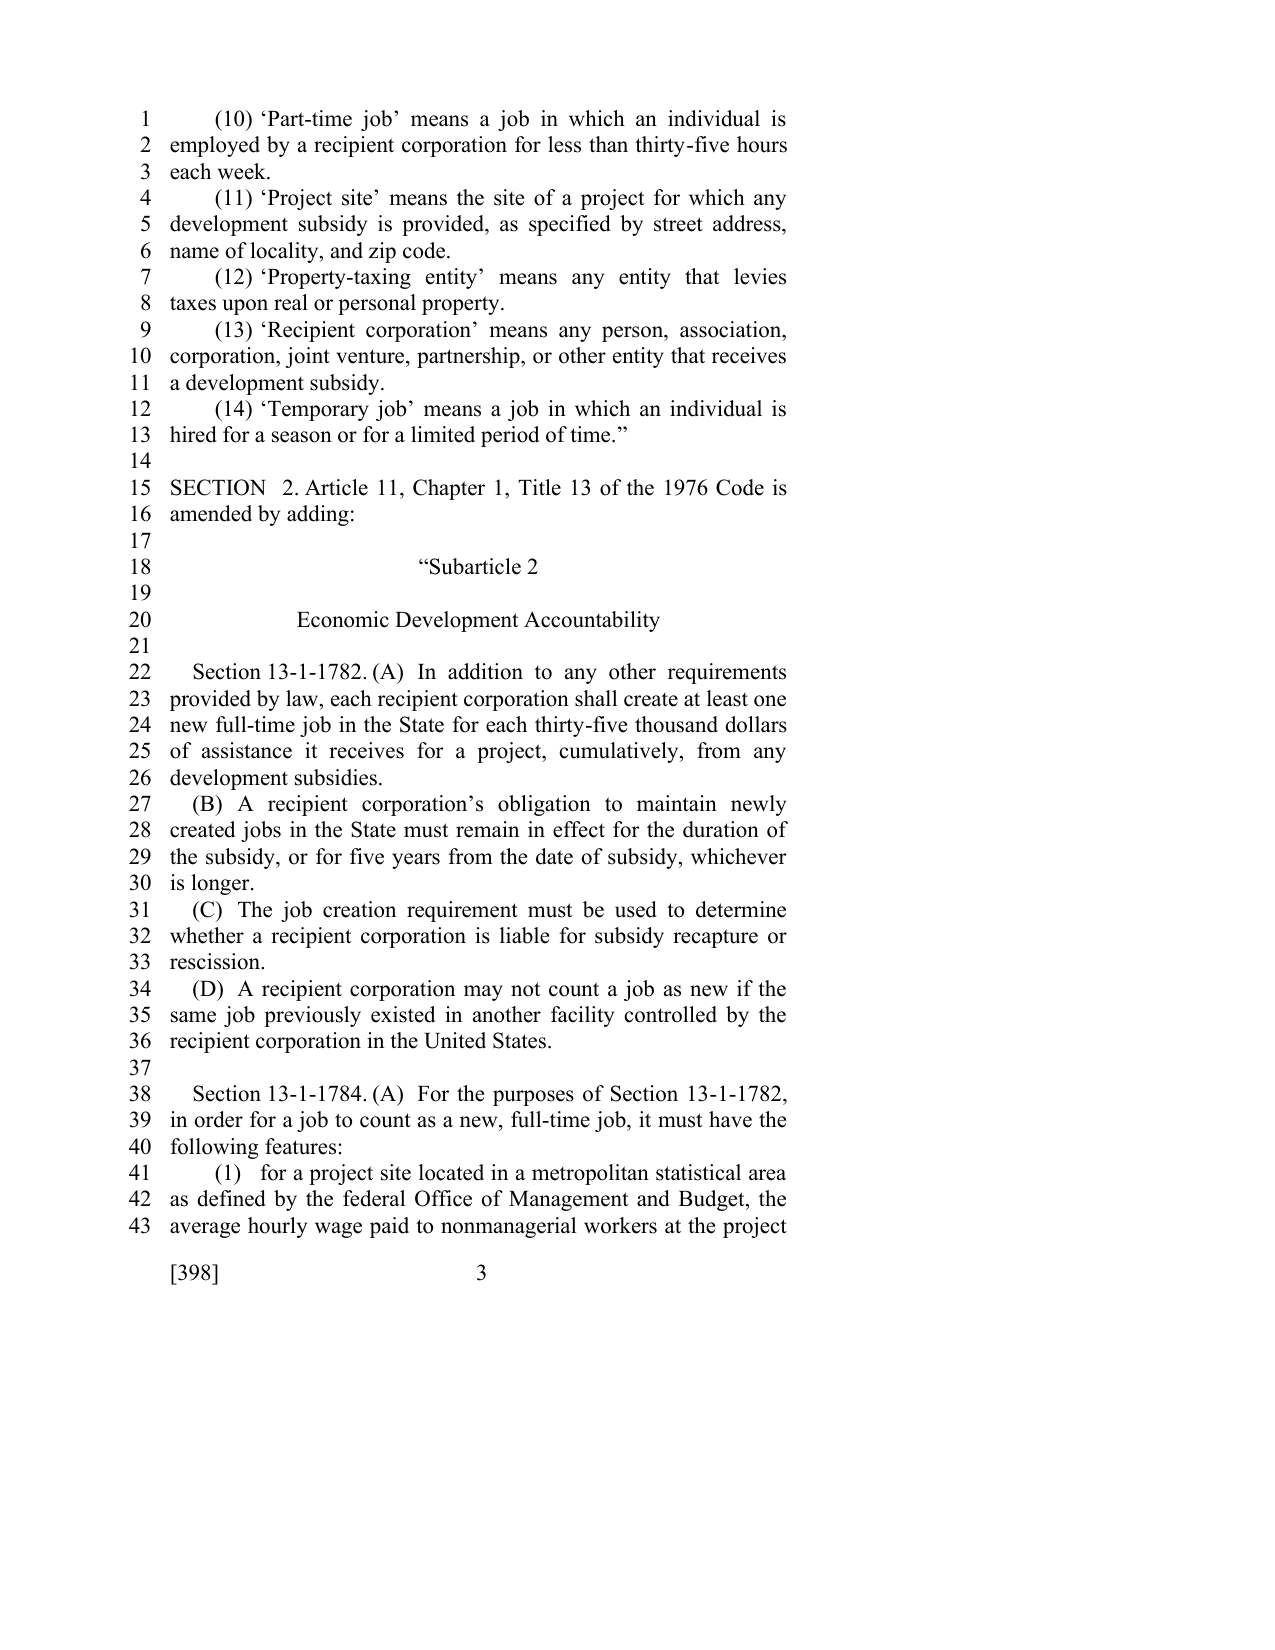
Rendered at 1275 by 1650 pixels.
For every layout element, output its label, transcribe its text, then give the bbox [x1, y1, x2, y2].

text (12) ‘Property‐taxing entity’ means any entity that levies taxes upon real or personal property. [169, 263, 787, 316]
text SECTION 2. Article 11, Chapter 1, Title 13 of the 1976 Code is amended by adding: [169, 474, 787, 527]
text (14) ‘Temporary job’ means a job in which an individual is hired for a season or for a limited period of time.” [169, 395, 787, 448]
text Section 13-1-1782. (A) In addition to any other requirements provided by law, each recipient corporation shall create at least one new full‐time job in the State for each thirty-five thousand dollars of assistance it receives for a project, cumulatively, from any development subsidies. [169, 658, 787, 790]
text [169, 1159, 787, 1238]
text (C) The job creation requirement must be used to determine whether a recipient corporation is liable for subsidy recapture or rescission. [169, 896, 787, 975]
text “Subarticle 2 [169, 553, 787, 579]
text (13) ‘Recipient corporation’ means any person, association, corporation, joint venture, partnership, or other entity that receives a development subsidy. [169, 316, 787, 395]
text Section 13-1-1784. (A) For the purposes of Section 13-1-1782, in order for a job to count as a new, full‐time job, it must have the following features: [169, 1080, 787, 1159]
text (10) ‘Part‐time job’ means a job in which an individual is employed by a recipient corporation for less than thirty-five hours each week. [169, 105, 787, 184]
text Economic Development Accountability [169, 606, 787, 632]
text (B) A recipient corporation’s obligation to maintain newly created jobs in the State must remain in effect for the duration of the subsidy, or for five years from the date of subsidy, whichever is longer. [169, 790, 787, 896]
text (11) ‘Project site’ means the site of a project for which any development subsidy is provided, as specified by street address, name of locality, and zip code. [169, 184, 787, 263]
text (D) A recipient corporation may not count a job as new if the same job previously existed in another facility controlled by the recipient corporation in the United States. [169, 975, 787, 1054]
